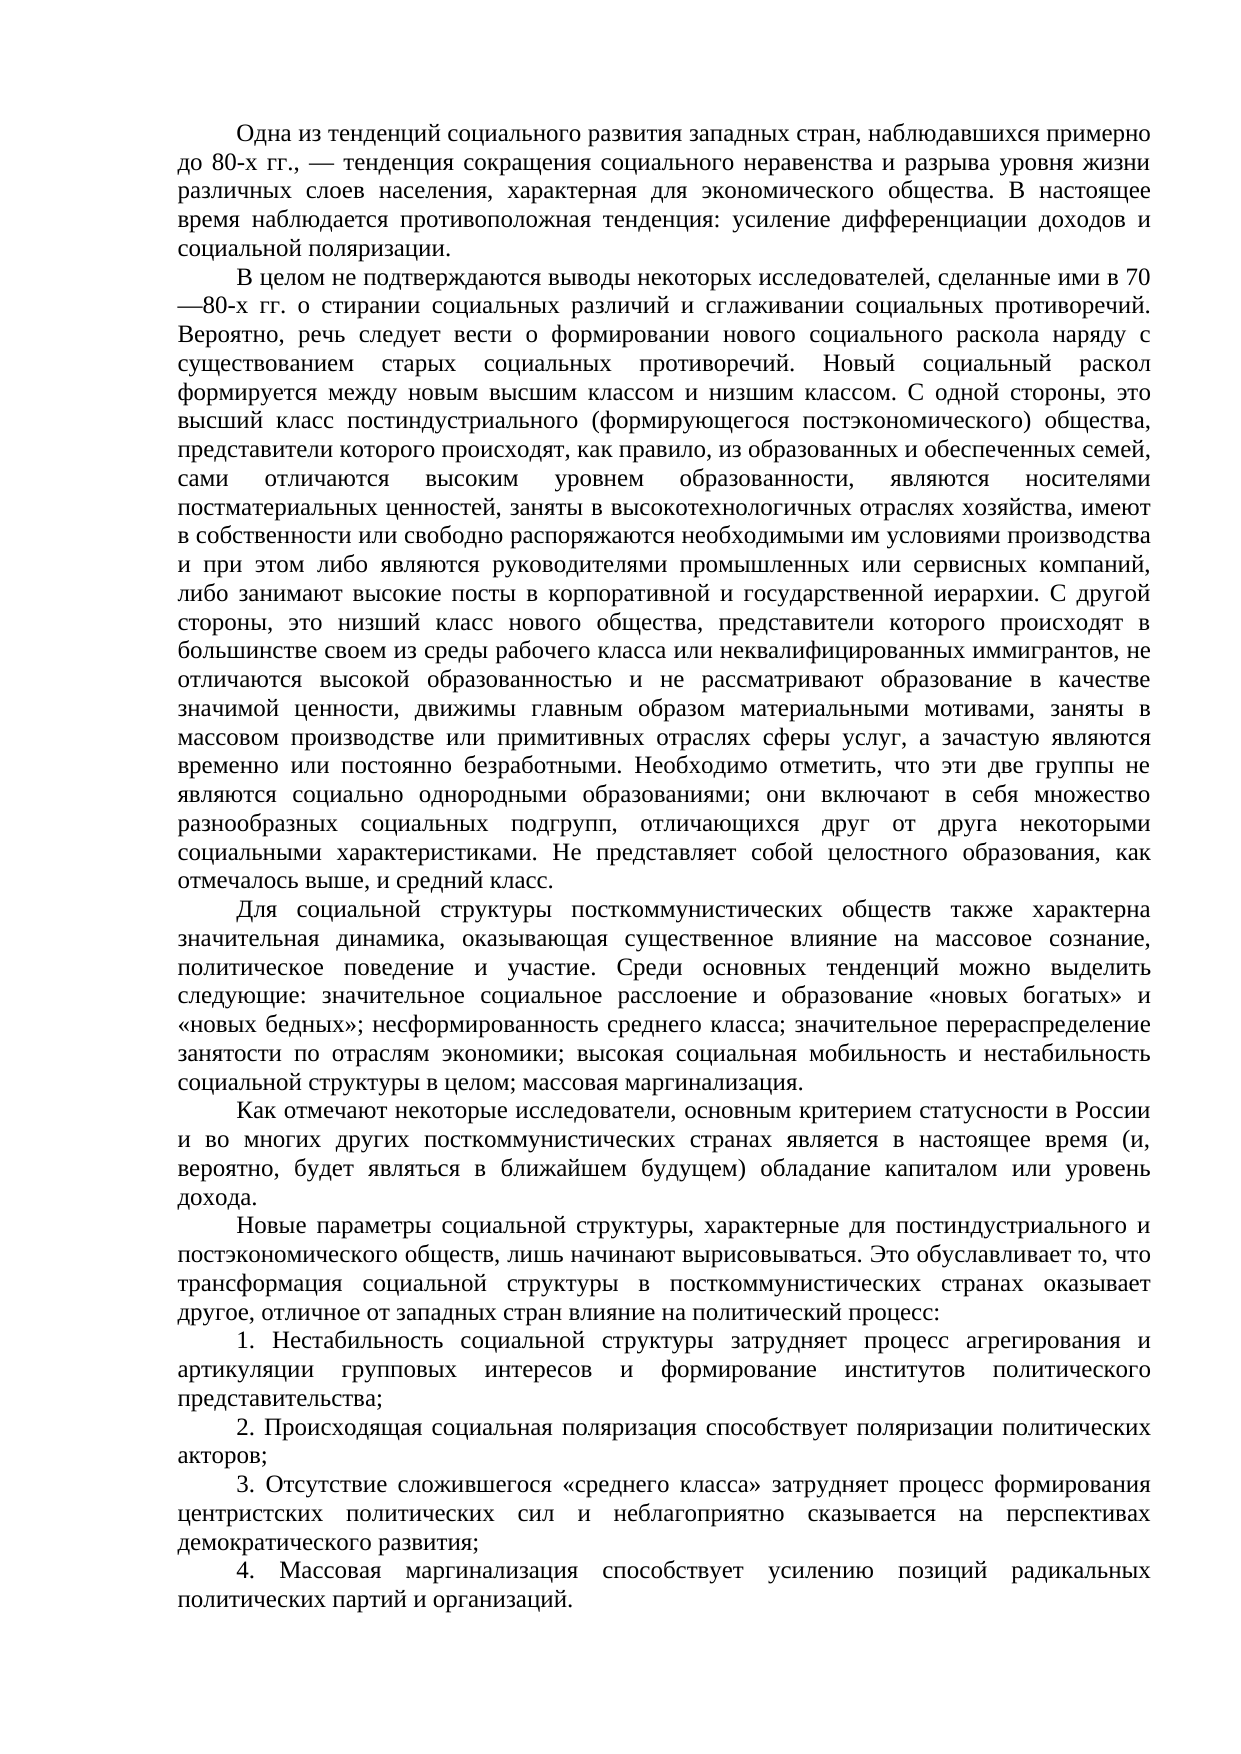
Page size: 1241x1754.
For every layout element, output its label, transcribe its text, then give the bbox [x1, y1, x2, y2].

text 2. Происходящая социальная поляризация способствует поляризации политических акторов; [177, 1412, 1152, 1469]
text Новые параметры социальной структуры, характерные для постиндустриального и постэкономического обществ, лишь начинают вырисовываться. Это обуславливает то, что трансформация социальной структуры в посткоммунистических странах оказывает другое, отличное от западных стран влияние на политический процесс: [177, 1211, 1152, 1326]
text Как отмечают некоторые исследователи, основным критерием статусности в России и во многих других посткоммунистических странах является в настоящее время (и, вероятно, будет являться в ближайшем будущем) обладание капиталом или уровень дохода. [177, 1096, 1152, 1211]
text 4. Массовая маргинализация способствует усилению позиций радикальных политических партий и организаций. [177, 1556, 1152, 1613]
text 1. Нестабильность социальной структуры затрудняет процесс агрегирования и артикуляции групповых интересов и формирование институтов политического представительства; [177, 1326, 1152, 1412]
text Одна из тенденций социального развития западных стран, наблюдавшихся примерно до 80-х гг., — тенденция сокращения социального неравенства и разрыва уровня жизни различных слоев населения, характерная для экономического общества. В настоящее время наблюдается противоположная тенденция: усиление дифференциации доходов и социальной поляризации. [177, 118, 1152, 262]
text 3. Отсутствие сложившегося «среднего класса» затрудняет процесс формирования центристских политических сил и неблагоприятно сказывается на перспективах демократического развития; [177, 1469, 1152, 1556]
text В целом не подтверждаются выводы некоторых исследователей, сделанные ими в 70—80-х гг. о стирании социальных различий и сглаживании социальных противоречий. Вероятно, речь следует вести о формировании нового социального раскола наряду с существованием старых социальных противоречий. Новый социальный раскол формируется между новым высшим классом и низшим классом. С одной стороны, это высший класс постиндустриального (формирующегося постэкономического) общества, представители которого происходят, как правило, из образованных и обеспеченных семей, сами отличаются высоким уровнем образованности, являются носителями постматериальных ценностей, заняты в высокотехнологичных отраслях хозяйства, имеют в собственности или свободно распоряжаются необходимыми им условиями производства и при этом либо являются руководителями промышленных или сервисных компаний, либо занимают высокие посты в корпоративной и государственной иерархии. С другой стороны, это низший класс нового общества, представители которого происходят в большинстве своем из среды рабочего класса или неквалифицированных иммигрантов, не отличаются высокой образованностью и не рассматривают образование в качестве значимой ценности, движимы главным образом материальными мотивами, заняты в массовом производстве или примитивных отраслях сферы услуг, а зачастую являются временно или постоянно безработными. Необходимо отметить, что эти две группы не являются социально однородными образованиями; они включают в себя множество разнообразных социальных подгрупп, отличающихся друг от друга некоторыми социальными характеристиками. Не представляет собой целостного образования, как отмечалось выше, и средний класс. [177, 262, 1152, 894]
text Для социальной структуры посткоммунистических обществ также характерна значительная динамика, оказывающая существенное влияние на массовое сознание, политическое поведение и участие. Среди основных тенденций можно выделить следующие: значительное социальное расслоение и образование «новых богатых» и «новых бедных»; несформированность среднего класса; значительное перераспределение занятости по отраслям экономики; высокая социальная мобильность и нестабильность социальной структуры в целом; массовая маргинализация. [177, 894, 1152, 1096]
